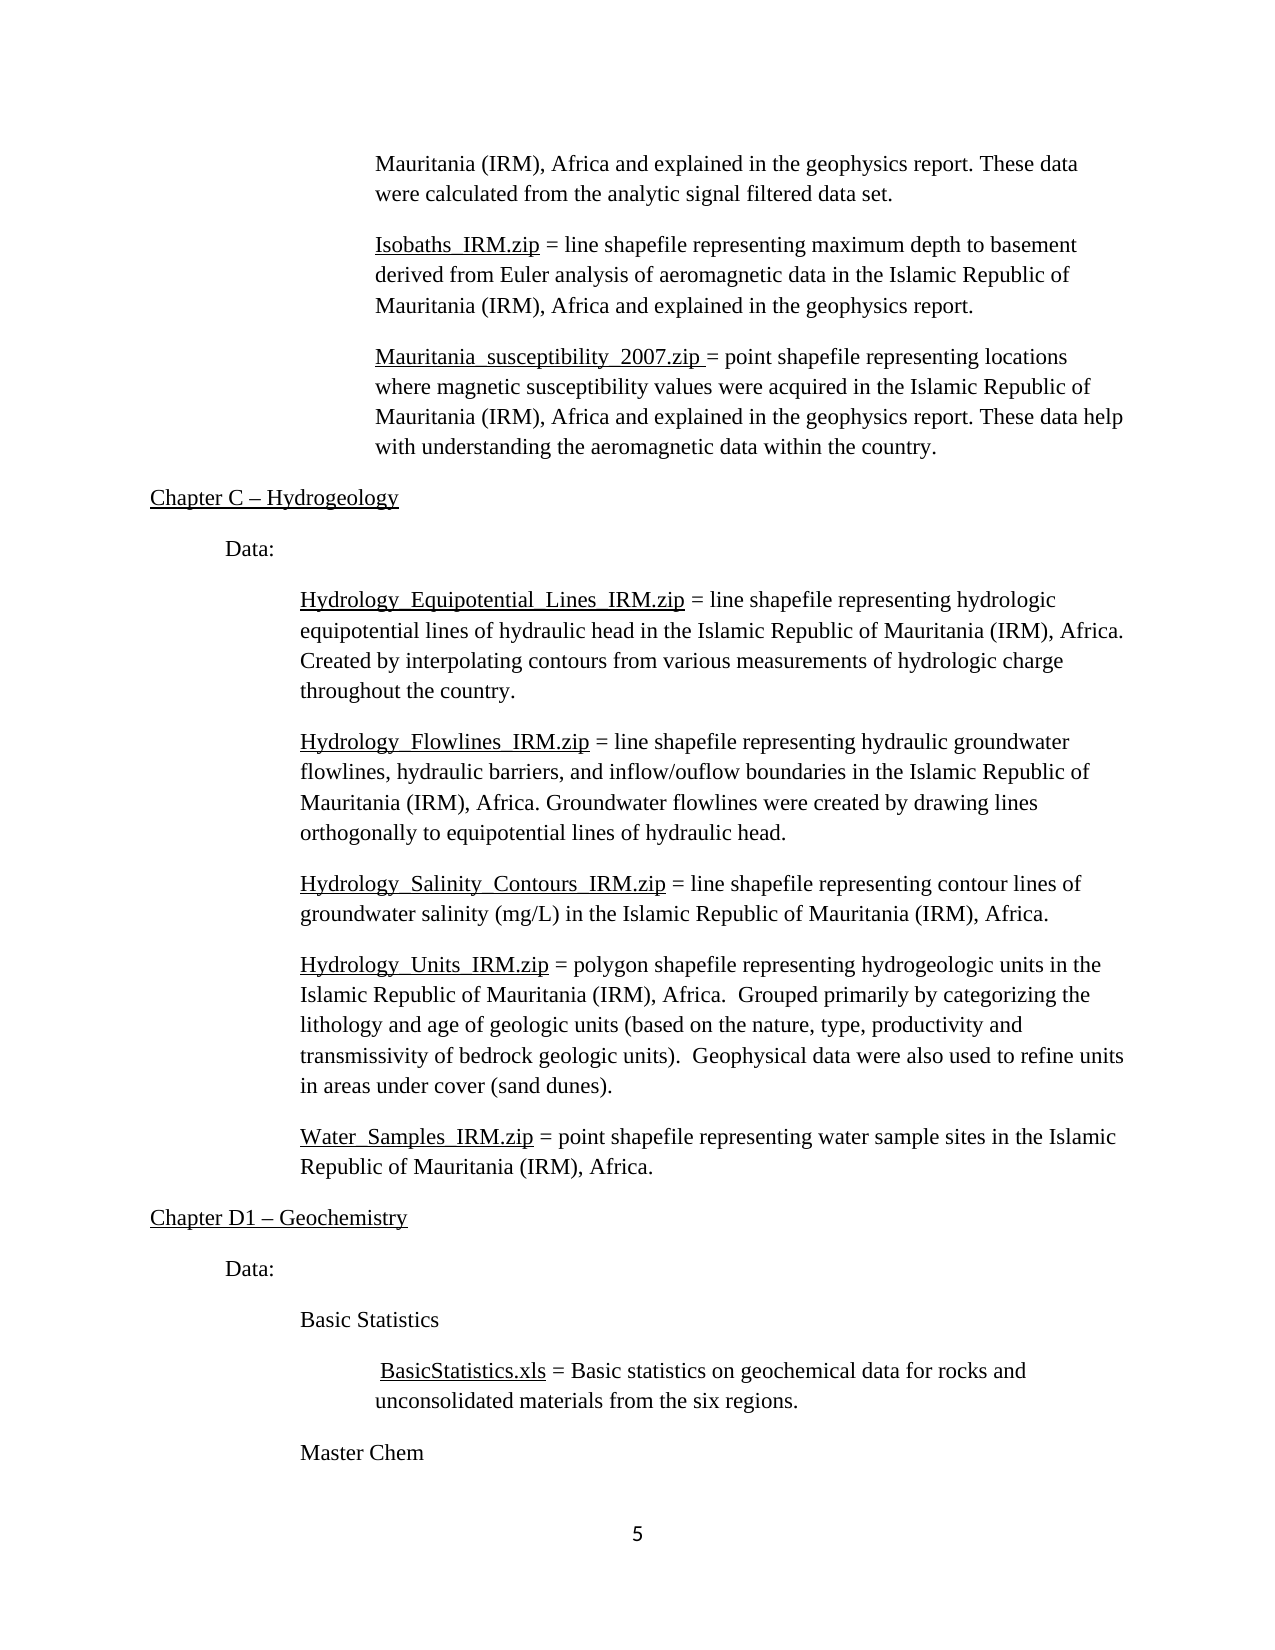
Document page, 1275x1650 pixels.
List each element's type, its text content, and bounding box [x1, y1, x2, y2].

text BasicStatistics.xls = Basic statistics on geochemical data for rocks and unconsolidated materials from the six regions. [375, 1357, 1125, 1414]
text Water_Samples_IRM.zip = point shapefile representing water sample sites in the Islamic Republic of Mauritania (IRM), Africa. [300, 1123, 1125, 1179]
text Data: [150, 535, 1125, 562]
text Basic Statistics [225, 1306, 1125, 1333]
text Data: [150, 1255, 1125, 1282]
text Hydrology_Flowlines_IRM.zip = line shapefile representing hydraulic groundwater flowlines, hydraulic barriers, and inflow/ouflow boundaries in the Islamic Republic of Mauritania (IRM), Africa. Groundwater flowlines were created by drawing lines orthogonally to equipotential lines of hydraulic head. [300, 728, 1125, 845]
text Mauritania_susceptibility_2007.zip = point shapefile representing locations where magnetic susceptibility values were acquired in the Islamic Republic of Mauritania (IRM), Africa and explained in the geophysics report. These data help with understanding the aeromagnetic data within the country. [375, 343, 1125, 460]
text Hydrology_Units_IRM.zip = polygon shapefile representing hydrogeologic units in the Islamic Republic of Mauritania (IRM), Africa. Grouped primarily by categorizing the lithology and age of geologic units (based on the nature, type, productivity and transmissivity of bedrock geologic units). Geophysical data were also used to refine units in areas under cover (sand dunes). [300, 951, 1125, 1098]
text Master Chem [225, 1438, 1125, 1465]
text Isobaths_IRM.zip = line shapefile representing maximum depth to basement derived from Euler analysis of aeromagnetic data in the Islamic Republic of Mauritania (IRM), Africa and explained in the geophysics report. [375, 231, 1125, 318]
text Hydrology_Equipotential_Lines_IRM.zip = line shapefile representing hydrologic equipotential lines of hydraulic head in the Islamic Republic of Mauritania (IRM), Africa. Created by interpolating contours from various measurements of hydrologic charge throughout the country. [300, 586, 1125, 703]
text Hydrology_Salinity_Contours_IRM.zip = line shapefile representing contour lines of groundwater salinity (mg/L) in the Islamic Republic of Mauritania (IRM), Africa. [300, 870, 1125, 926]
text Chapter C – Hydrogeology [150, 484, 1125, 511]
text Chapter D1 – Geochemistry [150, 1204, 1125, 1231]
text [375, 150, 1125, 207]
